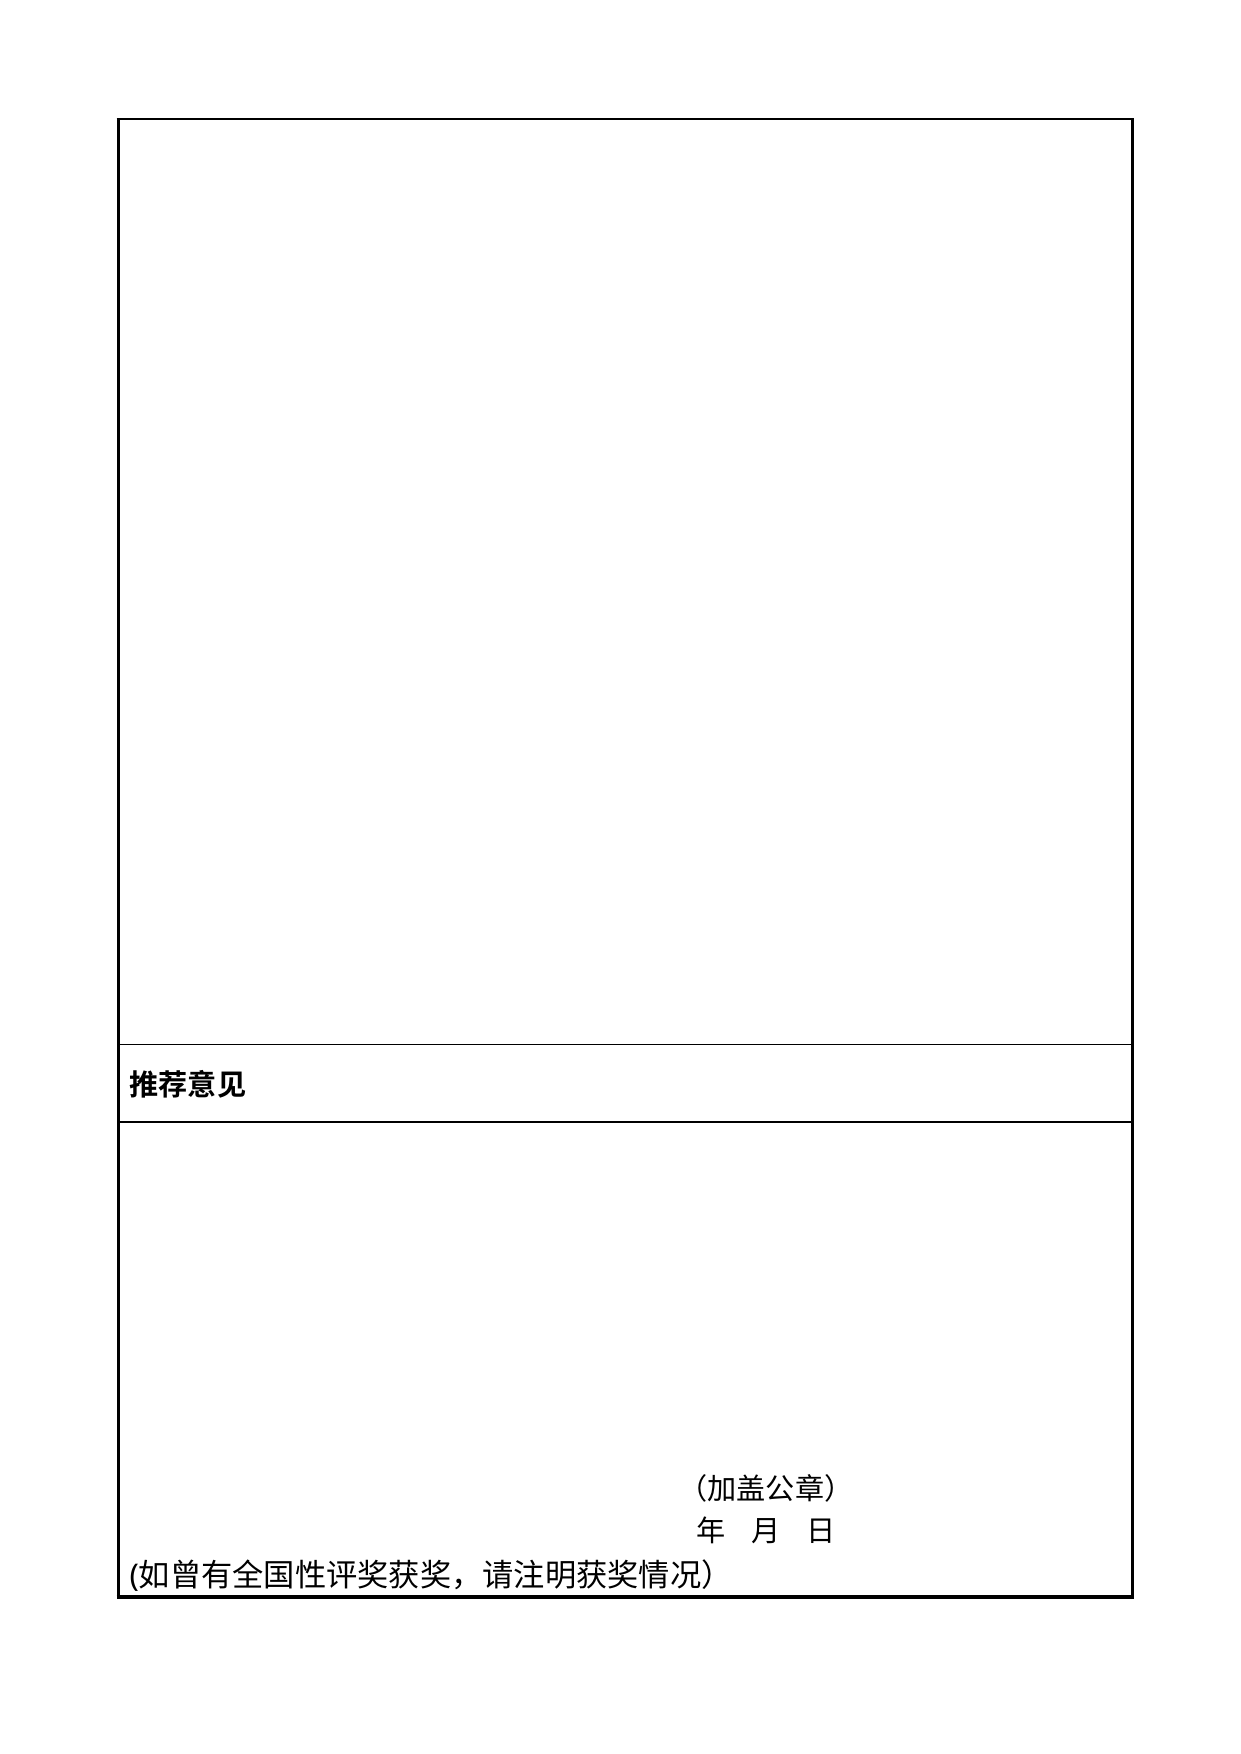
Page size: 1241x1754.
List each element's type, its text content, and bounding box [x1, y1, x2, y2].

table_cell （加盖公章） 年 月 日 (如曾有全国性评奖获奖，请注明获奖情况） [120, 1123, 1131, 1595]
table_cell [120, 120, 1131, 1043]
table_cell 推荐意见 [120, 1045, 1131, 1121]
